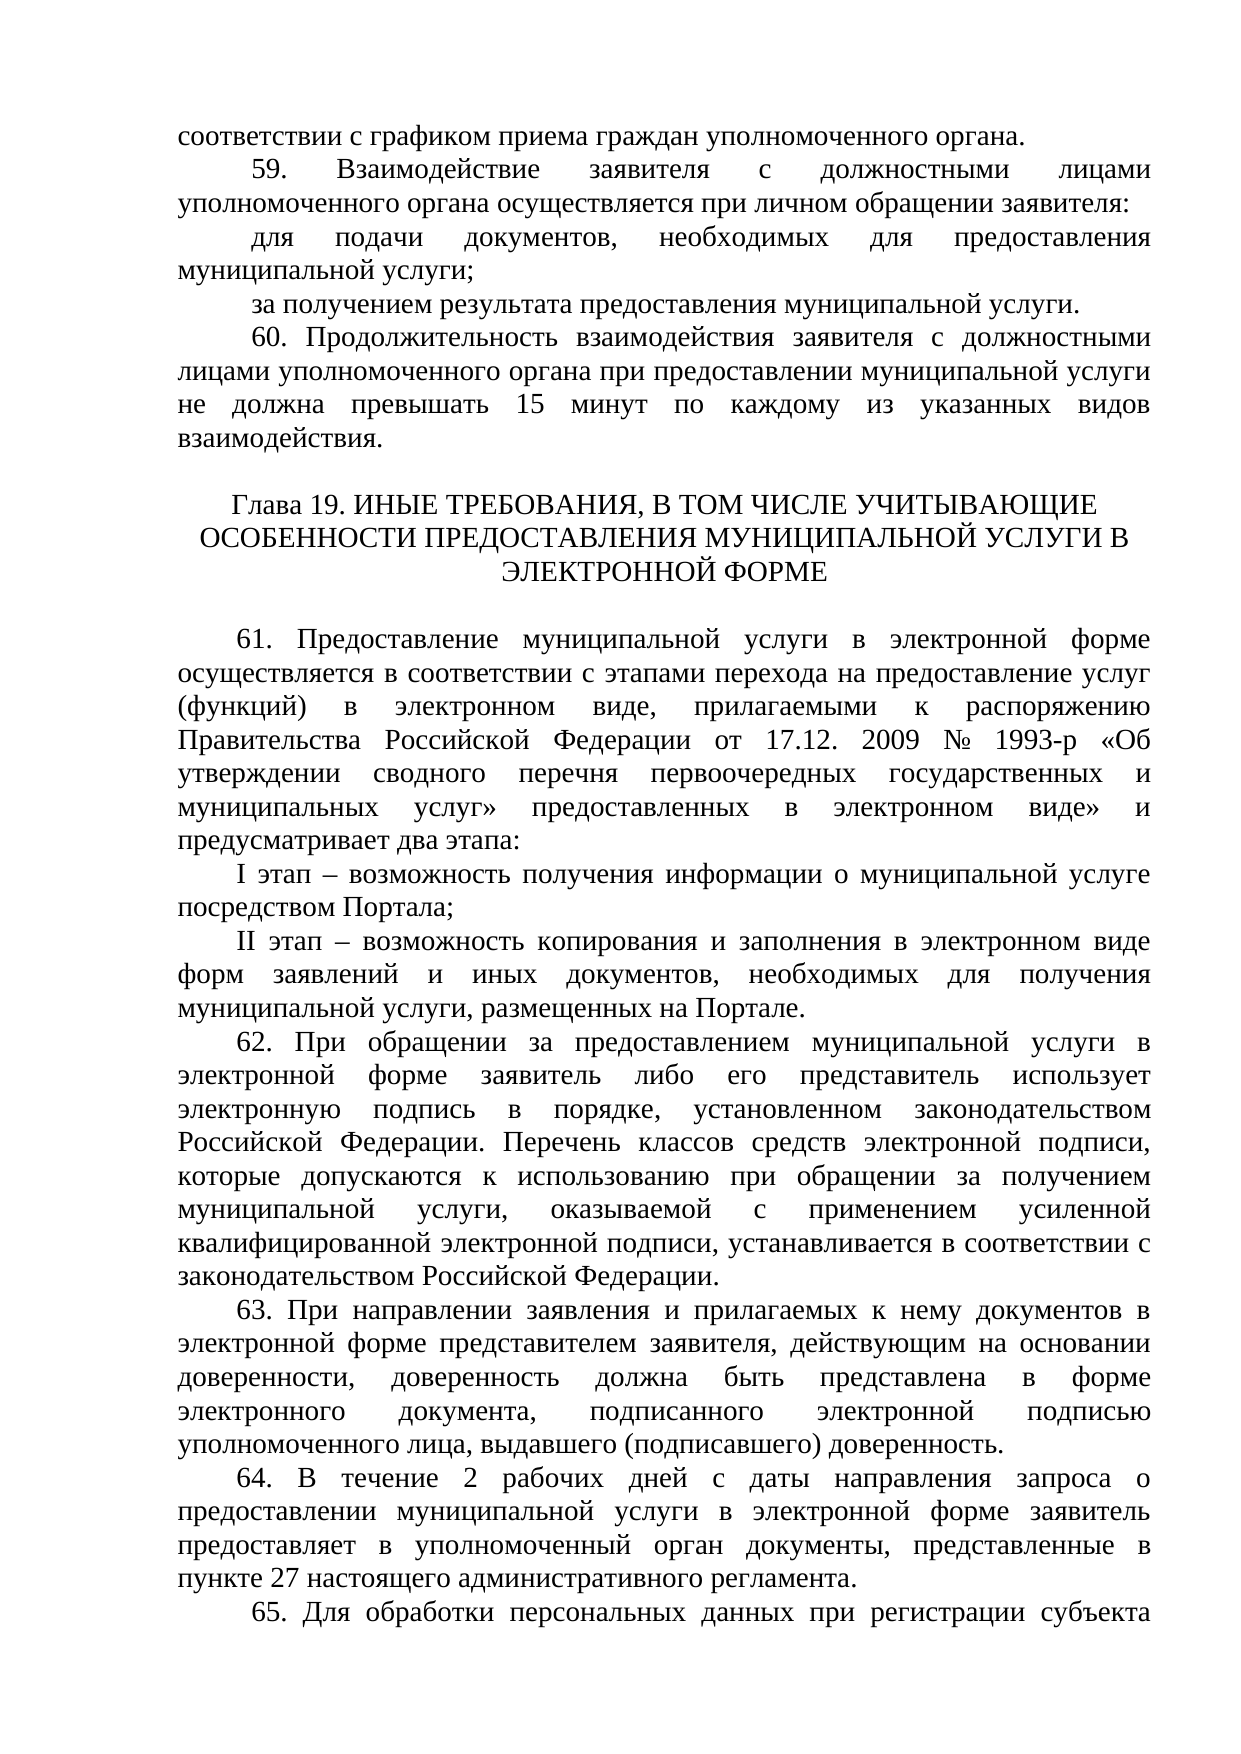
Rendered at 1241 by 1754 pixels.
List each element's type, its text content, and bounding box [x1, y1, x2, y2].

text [177, 1594, 1152, 1627]
text 64. В течение 2 рабочих дней с даты направления запроса о предоставлении муниципальной услуги в электронной форме заявитель предоставляет в уполномоченный орган документы, представленные в пункте 27 настоящего административного регламента. [177, 1460, 1152, 1594]
text I этап – возможность получения информации о муниципальной услуге посредством Портала; [177, 856, 1152, 923]
text 61. Предоставление муниципальной услуги в электронной форме осуществляется в соответствии с этапами перехода на предоставление услуг (функций) в электронном виде, прилагаемыми к распоряжению Правительства Российской Федерации от 17.12. 2009 № 1993-р «Об утверждении сводного перечня первоочередных государственных и муниципальных услуг» предоставленных в электронном виде» и предусматривает два этапа: [177, 621, 1152, 856]
text 62. При обращении за предоставлением муниципальной услуги в электронной форме заявитель либо его представитель использует электронную подпись в порядке, установленном законодательством Российской Федерации. Перечень классов средств электронной подписи, которые допускаются к использованию при обращении за получением муниципальной услуги, оказываемой с применением усиленной квалифицированной электронной подписи, устанавливается в соответствии с законодательством Российской Федерации. [177, 1024, 1152, 1292]
text для подачи документов, необходимых для предоставления муниципальной услуги; [177, 219, 1152, 286]
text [177, 118, 1152, 152]
text Глава 19. ИНЫЕ ТРЕБОВАНИЯ, В ТОМ ЧИСЛЕ УЧИТЫВАЮЩИЕ ОСОБЕННОСТИ ПРЕДОСТАВЛЕНИЯ МУНИЦИПАЛЬНОЙ УСЛУГИ В ЭЛЕКТРОННОЙ ФОРМЕ [177, 487, 1152, 588]
text 59. Взаимодействие заявителя с должностными лицами уполномоченного органа осуществляется при личном обращении заявителя: [177, 152, 1152, 219]
text 63. При направлении заявления и прилагаемых к нему документов в электронной форме представителем заявителя, действующим на основании доверенности, доверенность должна быть представлена в форме электронного документа, подписанного электронной подписью уполномоченного лица, выдавшего (подписавшего) доверенность. [177, 1292, 1152, 1460]
text 60. Продолжительность взаимодействия заявителя с должностными лицами уполномоченного органа при предоставлении муниципальной услуги не должна превышать 15 минут по каждому из указанных видов взаимодействия. [177, 319, 1152, 453]
text за получением результата предоставления муниципальной услуги. [177, 286, 1152, 319]
text II этап – возможность копирования и заполнения в электронном виде форм заявлений и иных документов, необходимых для получения муниципальной услуги, размещенных на Портале. [177, 923, 1152, 1024]
